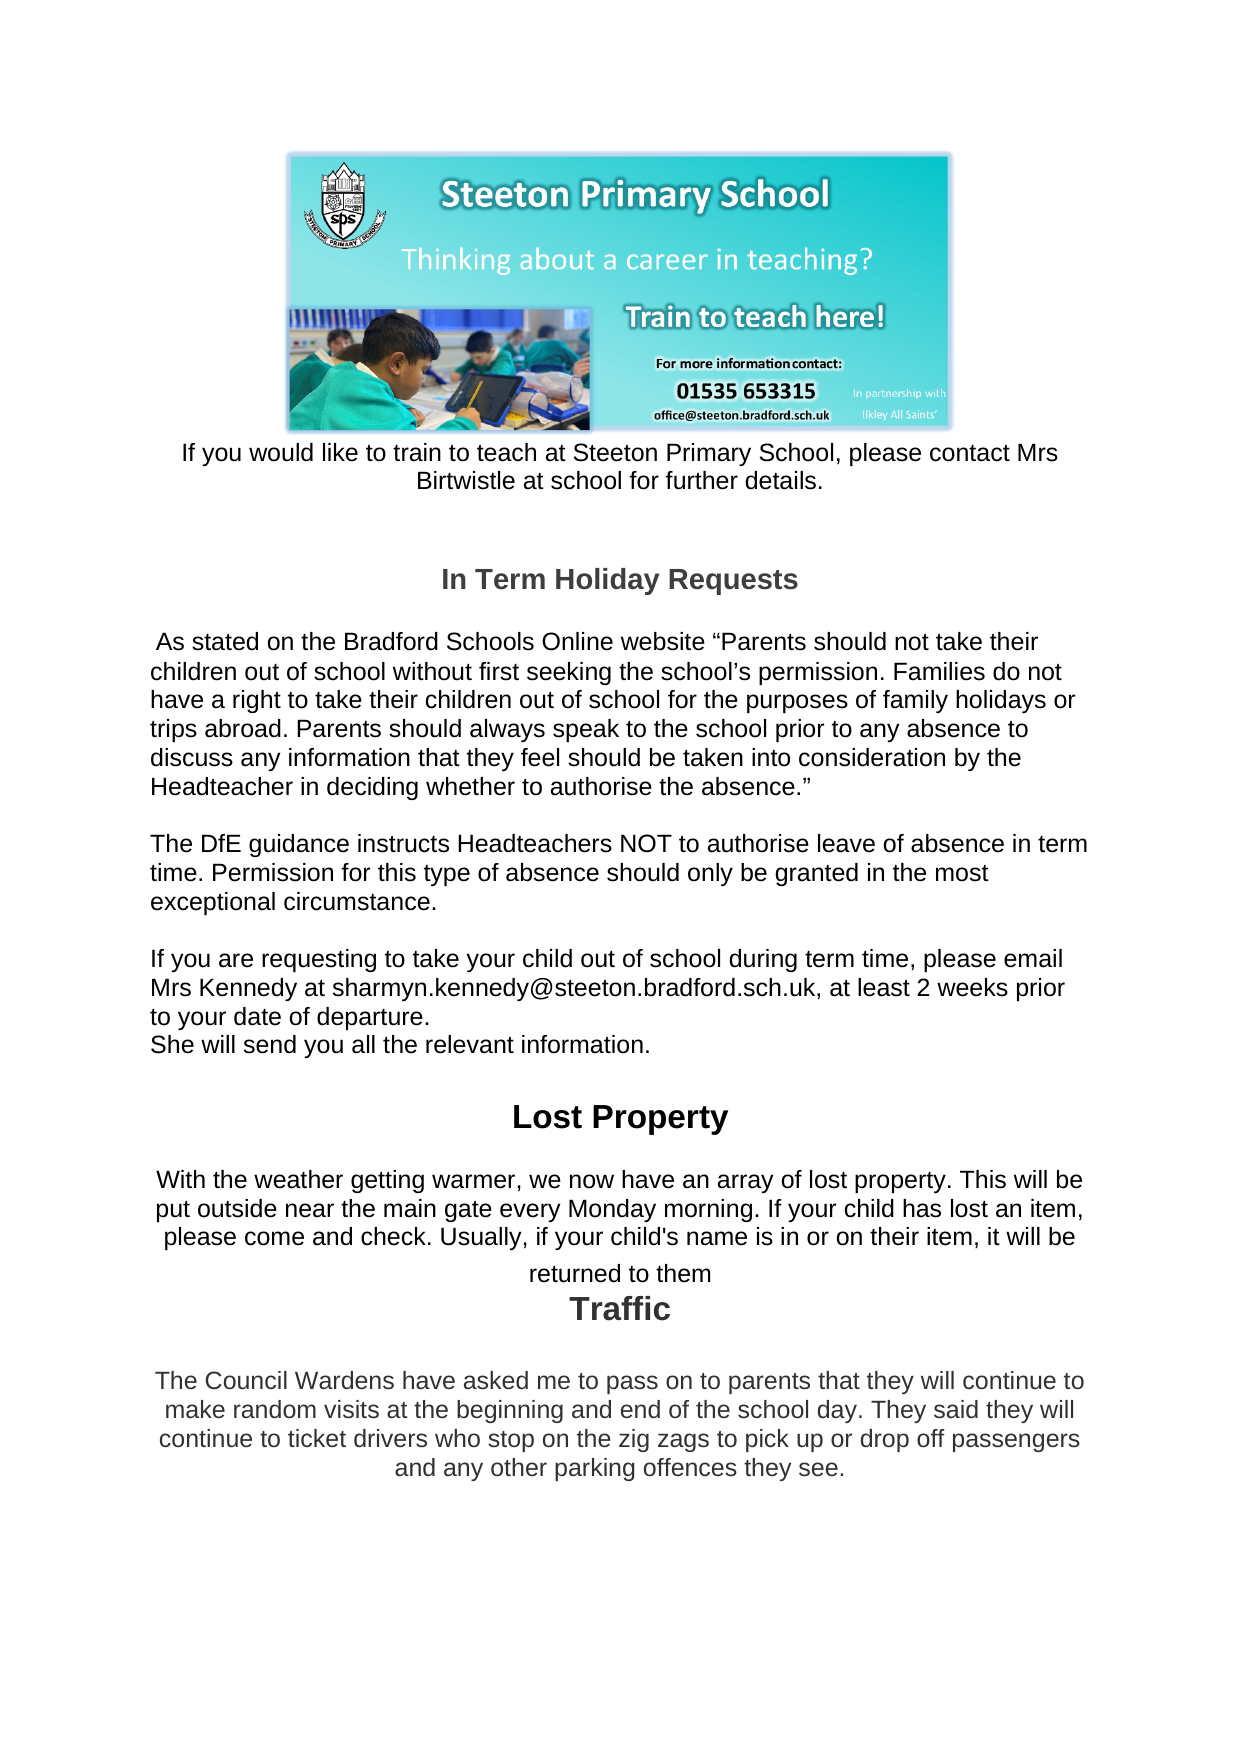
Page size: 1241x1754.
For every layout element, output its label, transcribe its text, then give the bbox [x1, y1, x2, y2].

text She will send you all the relevant information. [150, 1030, 1090, 1059]
text With the weather getting warmer, we now have an array of lost property. This will be put outside near the main gate every Monday morning. If your child has lost an item, please come and check. Usually, if your child's name is in or on their item, it will be returned to them [150, 1165, 1090, 1289]
text In Term Holiday Requests [150, 562, 1090, 596]
text Lost Property [150, 1098, 1090, 1136]
text If you are requesting to take your child out of school during term time, please email Mrs Kennedy at sharmyn.kennedy@steeton.bradford.sch.uk, at least 2 weeks prior to your date of departure. [150, 944, 1090, 1030]
text The DfE guidance instructs Headteachers NOT to authorise leave of absence in term time. Permission for this type of absence should only be granted in the most exceptional circumstance. [150, 829, 1090, 915]
text As stated on the Bradford Schools Online website “Parents should not take their children out of school without first seeking the school’s permission. Families do not have a right to take their children out of school for the purposes of family holidays or trips abroad. Parents should always speak to the school prior to any absence to discuss any information that they feel should be taken into consideration by the Headteacher in deciding whether to authorise the absence.” [150, 626, 1090, 800]
text Traffic [150, 1289, 1090, 1328]
picture [283, 150, 957, 438]
text The Council Wardens have asked me to pass on to parents that they will continue to make random visits at the beginning and end of the school day. They said they will continue to ticket drivers who stop on the zig zags to pick up or drop off passengers and any other parking offences they see. [150, 1366, 1090, 1481]
text If you would like to train to teach at Steeton Primary School, please contact Mrs Birtwistle at school for further details. [150, 437, 1090, 495]
